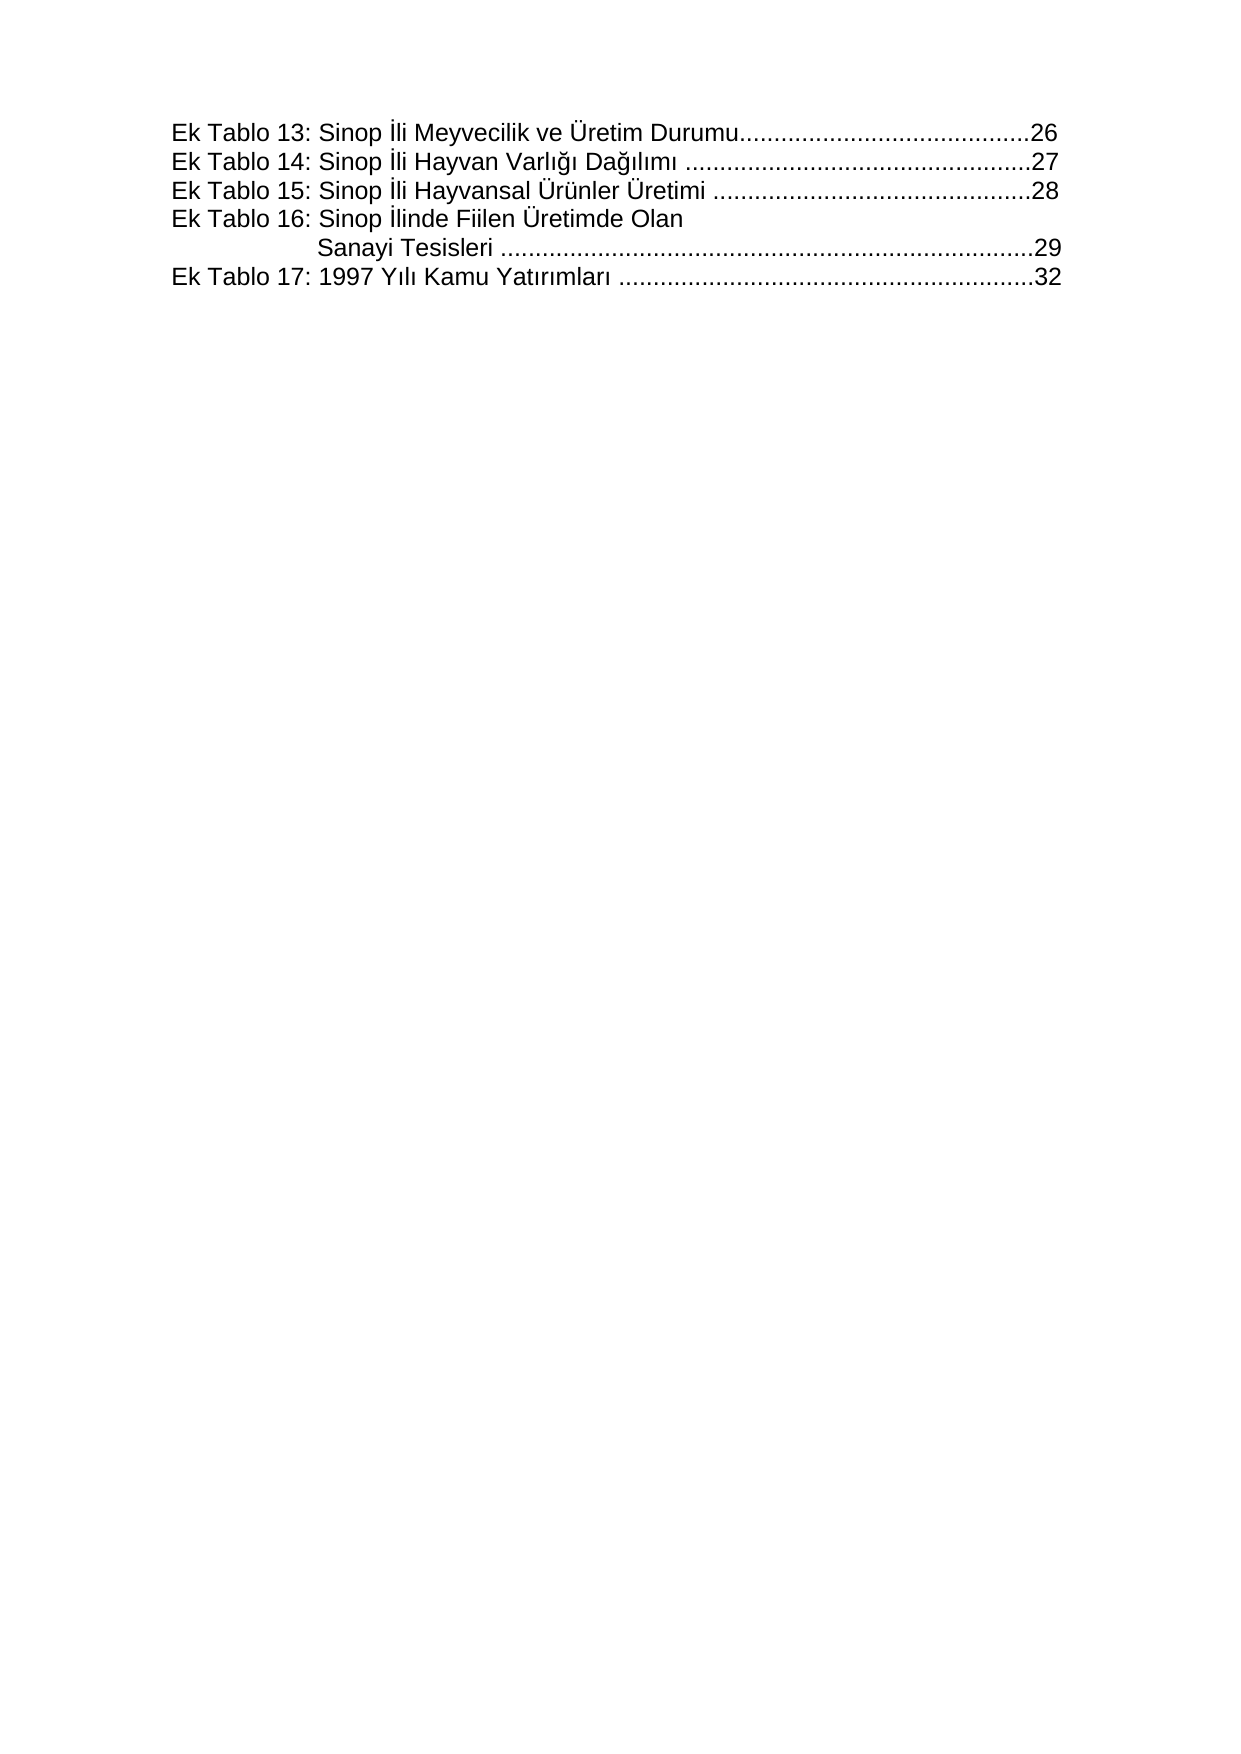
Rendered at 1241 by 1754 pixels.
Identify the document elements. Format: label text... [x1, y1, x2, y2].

text Sanayi Tesisleri .............................................................................29 [171, 233, 1072, 262]
text Ek Tablo 13: Sinop İli Meyvecilik ve Üretim Durumu..........................................26 [171, 118, 1072, 147]
text Ek Tablo 15: Sinop İli Hayvansal Ürünler Üretimi ..............................................28 Ek Tablo 16: Sinop İlinde Fiilen Üretimde Olan [171, 176, 1072, 233]
text Ek Tablo 14: Sinop İli Hayvan Varlığı Dağılımı ..................................................27 [171, 147, 1072, 176]
text Ek Tablo 17: 1997 Yılı Kamu Yatırımları ............................................................32 [171, 262, 1069, 291]
